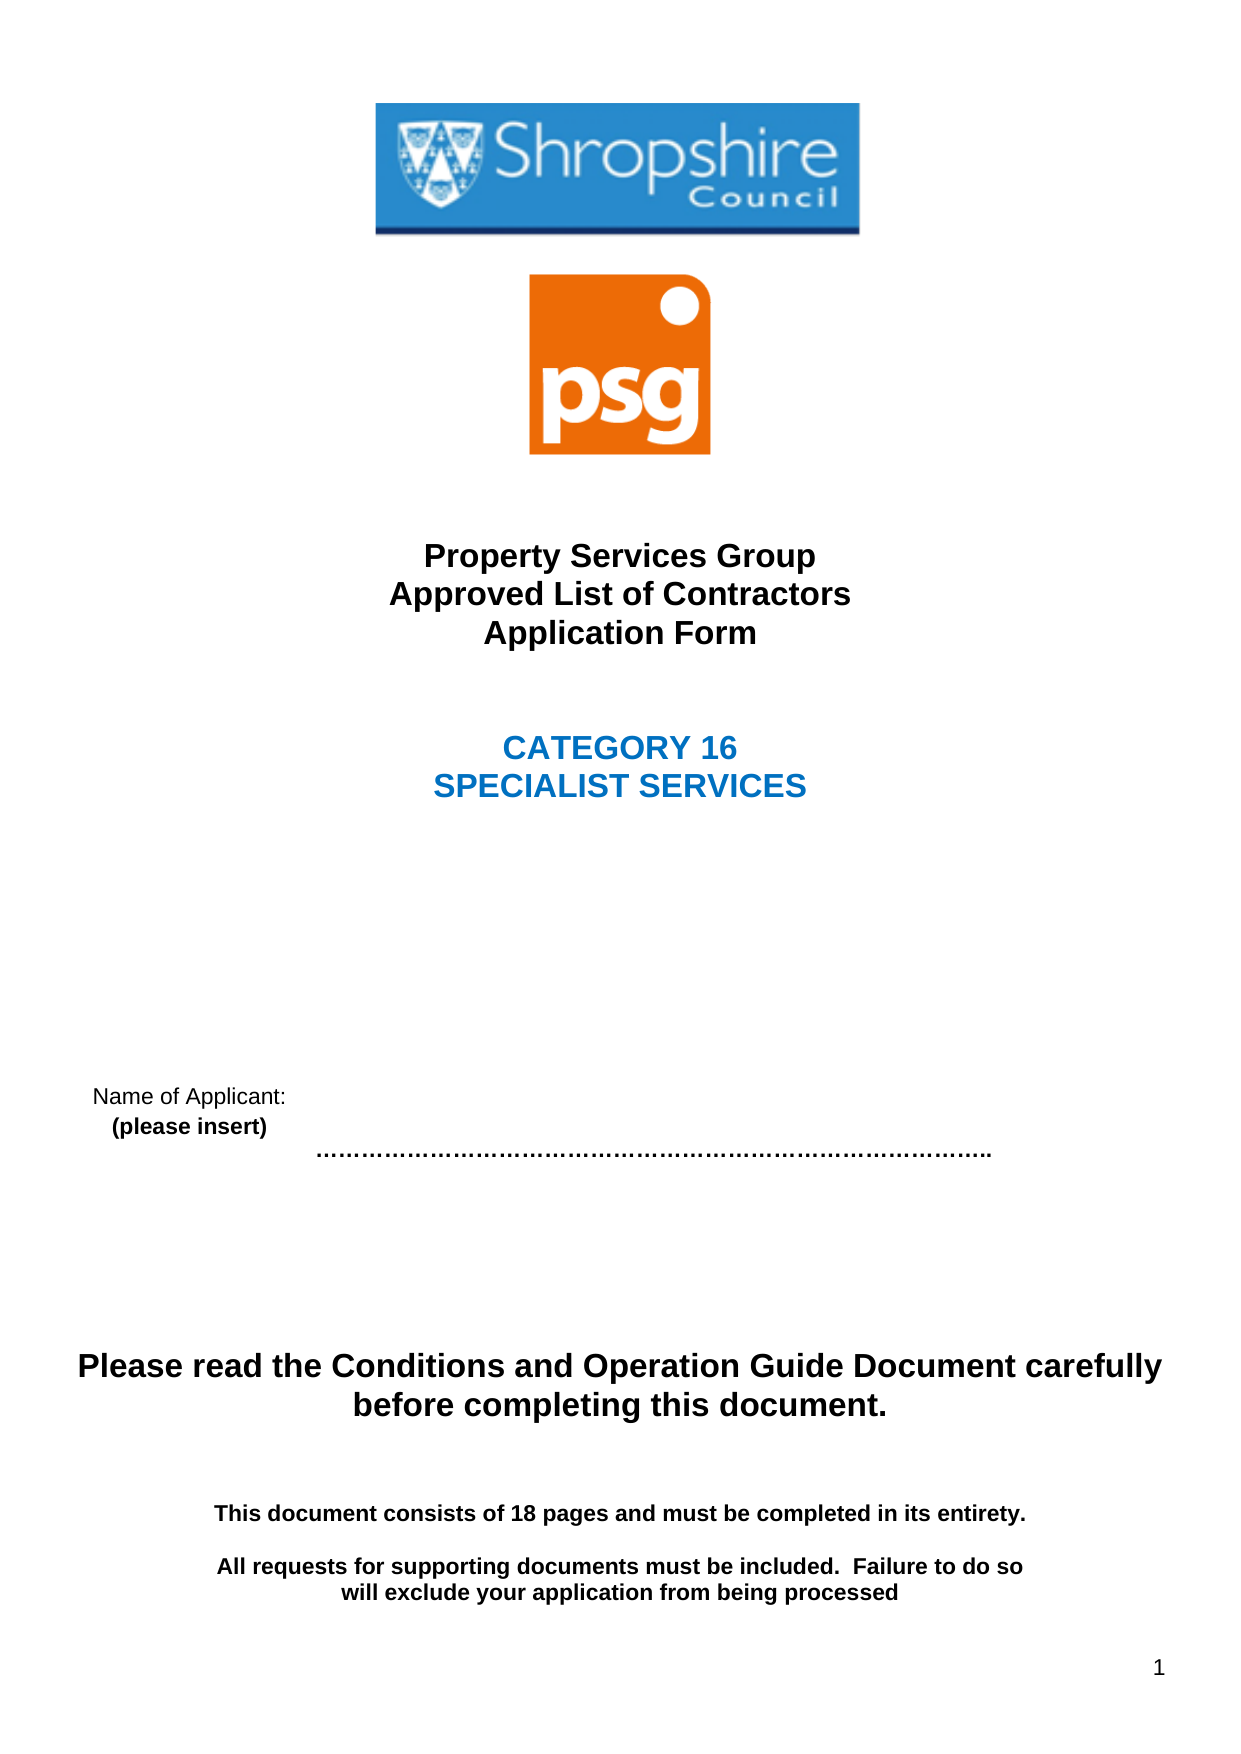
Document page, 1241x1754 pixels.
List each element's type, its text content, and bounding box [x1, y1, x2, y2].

text This document consists of 18 pages and must be completed in its entirety. [75, 1500, 1165, 1526]
picture [375, 103, 865, 239]
text will exclude your application from being processed [75, 1579, 1165, 1606]
text Please read the Conditions and Operation Guide Document carefully before completing this document. [75, 1346, 1165, 1423]
table_header Name of Applicant: (please insert) [75, 1083, 303, 1162]
text All requests for supporting documents must be included. Failure to do so [75, 1553, 1165, 1579]
table_header …………………………………………………………………………….. [304, 1083, 1031, 1162]
table_header Property Services Group Approved List of Contractors Application Form CATEGORY 16 SPECIALIST SERVICES [129, 536, 1111, 846]
picture [520, 265, 720, 464]
